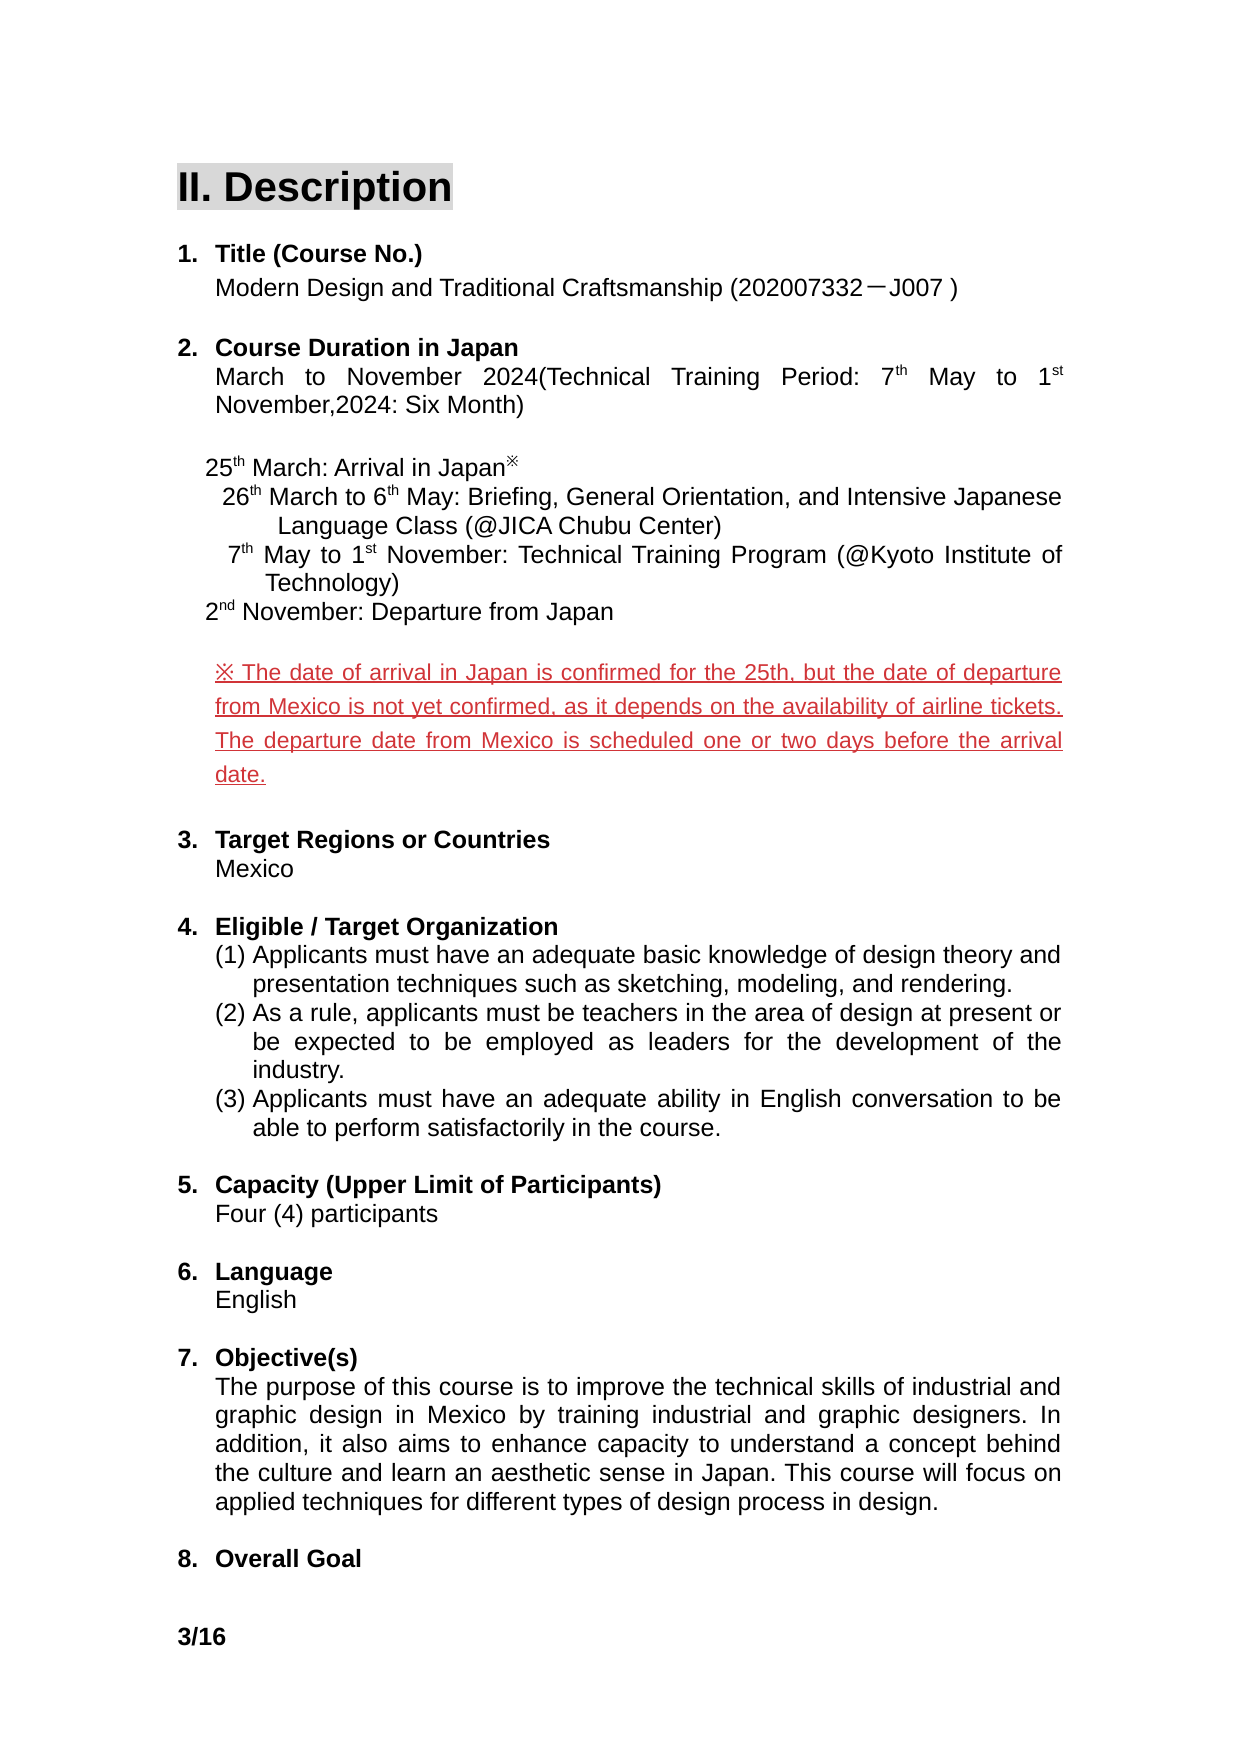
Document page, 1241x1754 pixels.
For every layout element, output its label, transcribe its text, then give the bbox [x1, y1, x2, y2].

list Overall Goal [177, 1544, 1063, 1573]
text Modern Design and Traditional Craftsmanship (202007332－J007 ) [215, 268, 1063, 304]
list Eligible / Target Organization [177, 912, 1063, 940]
text 2nd November: Departure from Japan [177, 597, 1063, 626]
list Target Regions or Countries [177, 825, 1063, 854]
text 25th March: Arrival in Japan※ [177, 453, 1063, 482]
text English [215, 1285, 1063, 1314]
text II. Description [177, 162, 1063, 210]
text ※ The date of arrival in Japan is confirmed for the 25th, but the date of departure from Mexico is not yet confirmed, as it depends on the availability of airline tickets. The departure date from Mexico is scheduled one or two days before the arrival date. [215, 654, 1063, 715]
text ※ The date of arrival in Japan is confirmed for the 25th, but the date of departure from Mexico is not yet confirmed, as it depends on the availability of airline tickets. The departure date from Mexico is scheduled one or two days before the arrival date. [215, 717, 1063, 750]
text Four (4) participants [215, 1199, 1063, 1228]
text 7th May to 1st November: Technical Training Program (@Kyoto Institute of Technology) [227, 539, 1063, 597]
list Capacity (Upper Limit of Participants) [177, 1170, 1063, 1199]
list Objective(s) [177, 1343, 1063, 1372]
list Title (Course No.) [177, 239, 1063, 268]
text March to November 2024(Technical Training Period: 7th May to 1st November,2024: Six Month) [215, 362, 1063, 419]
list As a rule, applicants must be teachers in the area of design at present or be expected to be employed as leaders for the development of the industry. [215, 998, 1063, 1084]
list Applicants must have an adequate basic knowledge of design theory and presentation techniques such as sketching, modeling, and rendering. [215, 940, 1063, 998]
list Language [177, 1257, 1063, 1285]
text Mexico [177, 854, 1063, 883]
list Applicants must have an adequate ability in English conversation to be able to perform satisfactorily in the course. [215, 1084, 1063, 1142]
text 26th March to 6th May: Briefing, General Orientation, and Intensive Japanese Language Class (@JICA Chubu Center) [215, 482, 1063, 539]
list Course Duration in Japan [177, 333, 1063, 362]
text The purpose of this course is to improve the technical skills of industrial and graphic design in Mexico by training industrial and graphic designers. In addition, it also aims to enhance capacity to understand a concept behind the culture and learn an aesthetic sense in Japan. This course will focus on applied techniques for different types of design process in design. [215, 1372, 1063, 1515]
text ※ The date of arrival in Japan is confirmed for the 25th, but the date of departure from Mexico is not yet confirmed, as it depends on the availability of airline tickets. The departure date from Mexico is scheduled one or two days before the arrival date. [215, 751, 1063, 791]
